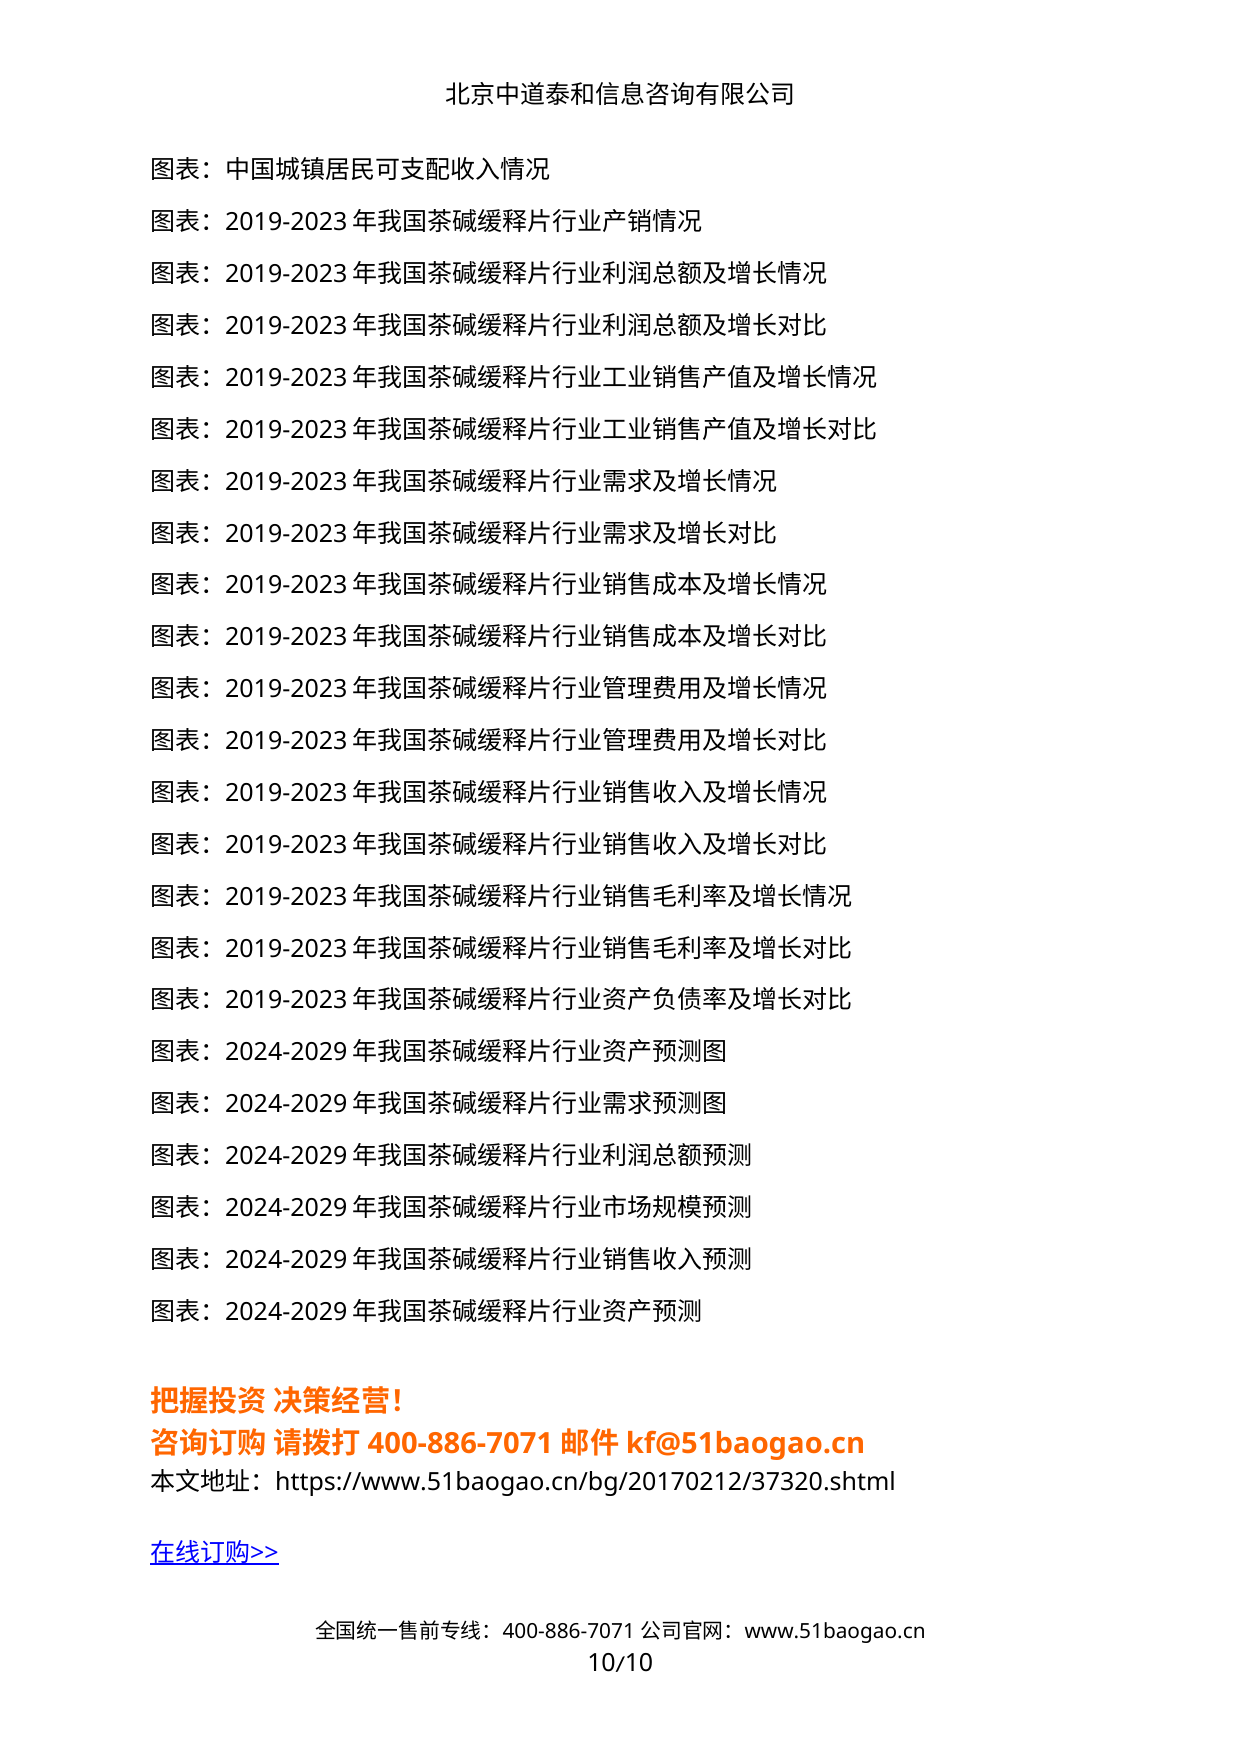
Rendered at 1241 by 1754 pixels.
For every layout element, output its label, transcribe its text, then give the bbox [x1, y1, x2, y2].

text 图表：2019-2023年我国茶碱缓释片行业利润总额及增长对比 [150, 306, 1090, 342]
text 图表：2024-2029年我国茶碱缓释片行业需求预测图 [150, 1084, 1090, 1120]
text 图表：2019-2023年我国茶碱缓释片行业需求及增长情况 [150, 461, 1090, 497]
text 图表：2019-2023年我国茶碱缓释片行业利润总额及增长情况 [150, 254, 1090, 290]
text 图表：2019-2023年我国茶碱缓释片行业销售成本及增长情况 [150, 565, 1090, 601]
text 在线订购>> [150, 1498, 1090, 1568]
text 图表：2019-2023年我国茶碱缓释片行业销售收入及增长情况 [150, 772, 1090, 809]
text 图表：2024-2029年我国茶碱缓释片行业资产预测 [150, 1291, 1090, 1327]
text 图表：2024-2029年我国茶碱缓释片行业销售收入预测 [150, 1239, 1090, 1276]
text 图表：2019-2023年我国茶碱缓释片行业需求及增长对比 [150, 513, 1090, 549]
text 图表：2019-2023年我国茶碱缓释片行业销售毛利率及增长情况 [150, 876, 1090, 912]
text 图表：2024-2029年我国茶碱缓释片行业市场规模预测 [150, 1187, 1090, 1224]
text 图表：2019-2023年我国茶碱缓释片行业销售收入及增长对比 [150, 824, 1090, 861]
text 图表：2019-2023年我国茶碱缓释片行业销售成本及增长对比 [150, 617, 1090, 653]
text 图表：2019-2023年我国茶碱缓释片行业管理费用及增长对比 [150, 721, 1090, 757]
text 图表：2019-2023年我国茶碱缓释片行业资产负债率及增长对比 [150, 980, 1090, 1016]
text 图表：2019-2023年我国茶碱缓释片行业工业销售产值及增长情况 [150, 357, 1090, 394]
text 图表：2019-2023年我国茶碱缓释片行业销售毛利率及增长对比 [150, 928, 1090, 964]
text 图表：2019-2023年我国茶碱缓释片行业工业销售产值及增长对比 [150, 409, 1090, 446]
text 图表：2024-2029年我国茶碱缓释片行业资产预测图 [150, 1032, 1090, 1068]
text 图表：2024-2029年我国茶碱缓释片行业利润总额预测 [150, 1136, 1090, 1172]
text 图表：2019-2023年我国茶碱缓释片行业管理费用及增长情况 [150, 669, 1090, 705]
text 图表：中国城镇居民可支配收入情况 [150, 150, 1090, 186]
text 把握投资 决策经营！咨询订购 请拨打 400-886-7071 邮件 kf@51baogao.cn本文地址：https://www.51baogao.cn/bg/20170212/37320.shtml [150, 1343, 1090, 1498]
text 图表：2019-2023年我国茶碱缓释片行业产销情况 [150, 202, 1090, 238]
